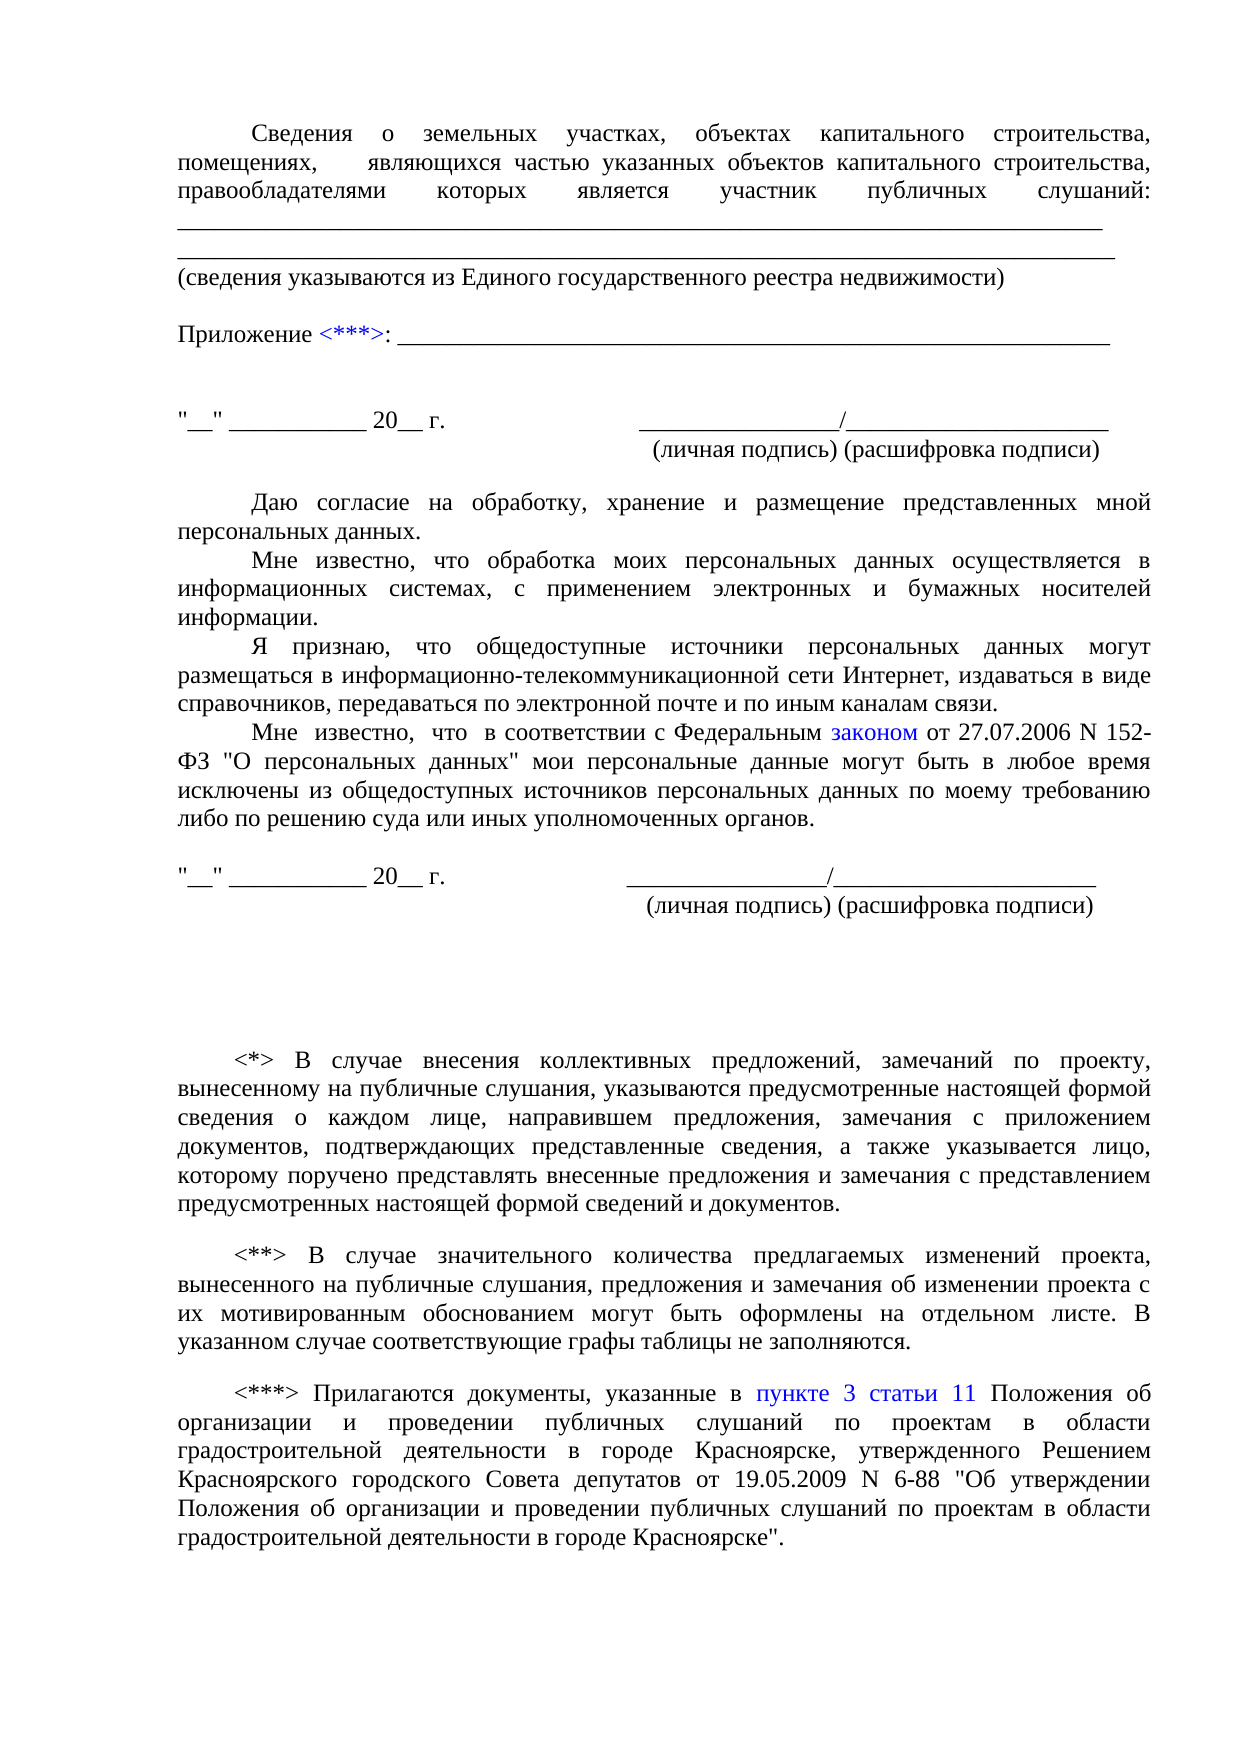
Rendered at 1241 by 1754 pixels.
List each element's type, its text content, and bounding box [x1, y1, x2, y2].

text Мне известно, что в соответствии с Федеральным законом от 27.07.2006 N 152-ФЗ "О персональных данных" мои персональные данные могут быть в любое время исключены из общедоступных источников персональных данных по моему требованию либо по решению суда или иных уполномоченных органов. [177, 717, 1152, 832]
text <**> В случае значительного количества предлагаемых изменений проекта, вынесенного на публичные слушания, предложения и замечания об изменении проекта с их мотивированным обоснованием могут быть оформлены на отдельном листе. В указанном случае соответствующие графы таблицы не заполняются. [177, 1240, 1152, 1355]
text (сведения указываются из Единого государственного реестра недвижимости) [177, 262, 1152, 291]
text Даю согласие на обработку, хранение и размещение представленных мной персональных данных. [177, 487, 1152, 545]
text Мне известно, что обработка моих персональных данных осуществляется в информационных системах, с применением электронных и бумажных носителей информации. [177, 545, 1152, 631]
text <*> В случае внесения коллективных предложений, замечаний по проекту, вынесенному на публичные слушания, указываются предусмотренные настоящей формой сведения о каждом лице, направившем предложения, замечания с приложением документов, подтверждающих представленные сведения, а также указывается лицо, которому поручено представлять внесенные предложения и замечания с представлением предусмотренных настоящей формой сведений и документов. [177, 1045, 1152, 1217]
text (личная подпись) (расшифровка подписи) [177, 434, 1152, 463]
text (личная подпись) (расшифровка подписи) [177, 890, 1152, 918]
text ___________________________________________________________________________ [177, 233, 1152, 262]
text Я признаю, что общедоступные источники персональных данных могут размещаться в информационно-телекоммуникационной сети Интернет, издаваться в виде справочников, передаваться по электронной почте и по иным каналам связи. [177, 631, 1152, 717]
text <***> Прилагаются документы, указанные в пункте 3 статьи 11 Положения об организации и проведении публичных слушаний по проектам в области градостроительной деятельности в городе Красноярске, утвержденного Решением Красноярского городского Совета депутатов от 19.05.2009 N 6-88 "Об утверждении Положения об организации и проведении публичных слушаний по проектам в области градостроительной деятельности в городе Красноярске". [177, 1378, 1152, 1551]
text "__" ___________ 20__ г. ________________/_____________________ [177, 861, 1152, 890]
text Сведения о земельных участках, объектах капитального строительства, помещениях, являющихся частью указанных объектов капитального строительства, правообладателями которых является участник публичных слушаний: __________________________________________________________________________ [177, 118, 1152, 233]
text Приложение <***>: _________________________________________________________ [177, 319, 1152, 348]
text "__" ___________ 20__ г. ________________/_____________________ [177, 406, 1152, 434]
